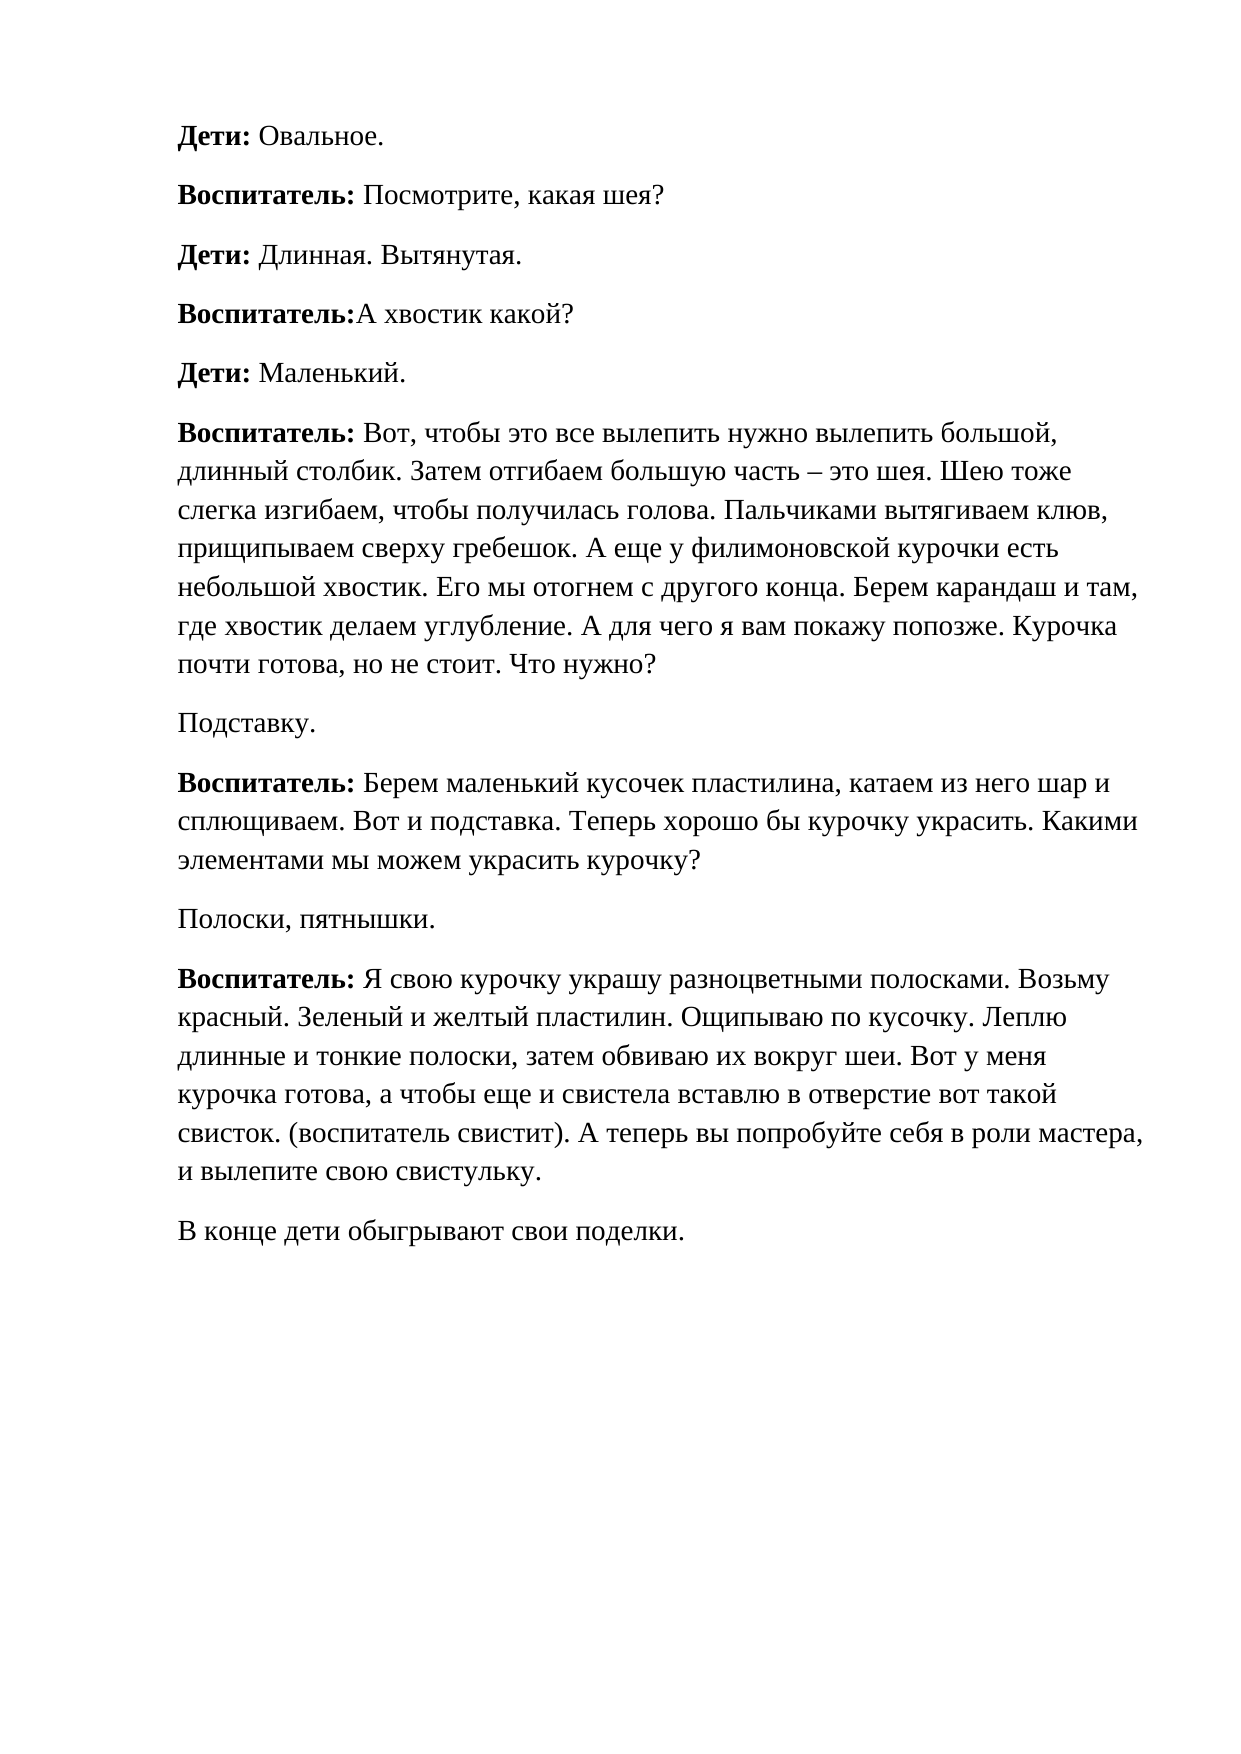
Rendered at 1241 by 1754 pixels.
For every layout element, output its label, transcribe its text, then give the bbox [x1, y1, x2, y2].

text Подставку. [177, 706, 1152, 739]
text Воспитатель: Посмотрите, какая шея? [177, 177, 1152, 211]
text Дети: Маленький. [177, 356, 1152, 389]
text Воспитатель: Вот, чтобы это все вылепить нужно вылепить большой, длинный столбик. Затем отгибаем большую часть – это шея. Шею тоже слегка изгибаем, чтобы получилась голова. Пальчиками вытягиваем клюв, прищипываем сверху гребешок. А еще у филимоновской курочки есть небольшой хвостик. Его мы отогнем с другого конца. Берем карандаш и там, где хвостик делаем углубление. А для чего я вам покажу попозже. Курочка почти готова, но не стоит. Что нужно? [177, 415, 1152, 680]
text В конце дети обыгрывают свои поделки. [177, 1213, 1152, 1246]
text Воспитатель: Берем маленький кусочек пластилина, катаем из него шар и сплющиваем. Вот и подставка. Теперь хорошо бы курочку украсить. Какими элементами мы можем украсить курочку? [177, 765, 1152, 876]
text Дети: Овальное. [177, 118, 1152, 152]
text Дети: Длинная. Вытянутая. [177, 237, 1152, 270]
text Воспитатель:А хвостик какой? [177, 296, 1152, 330]
text Полоски, пятнышки. [177, 901, 1152, 935]
text Воспитатель: Я свою курочку украшу разноцветными полосками. Возьму красный. Зеленый и желтый пластилин. Ощипываю по кусочку. Леплю длинные и тонкие полоски, затем обвиваю их вокруг шеи. Вот у меня курочка готова, а чтобы еще и свистела вставлю в отверстие вот такой свисток. (воспитатель свистит). А теперь вы попробуйте себя в роли мастера, и вылепите свою свистульку. [177, 961, 1152, 1187]
